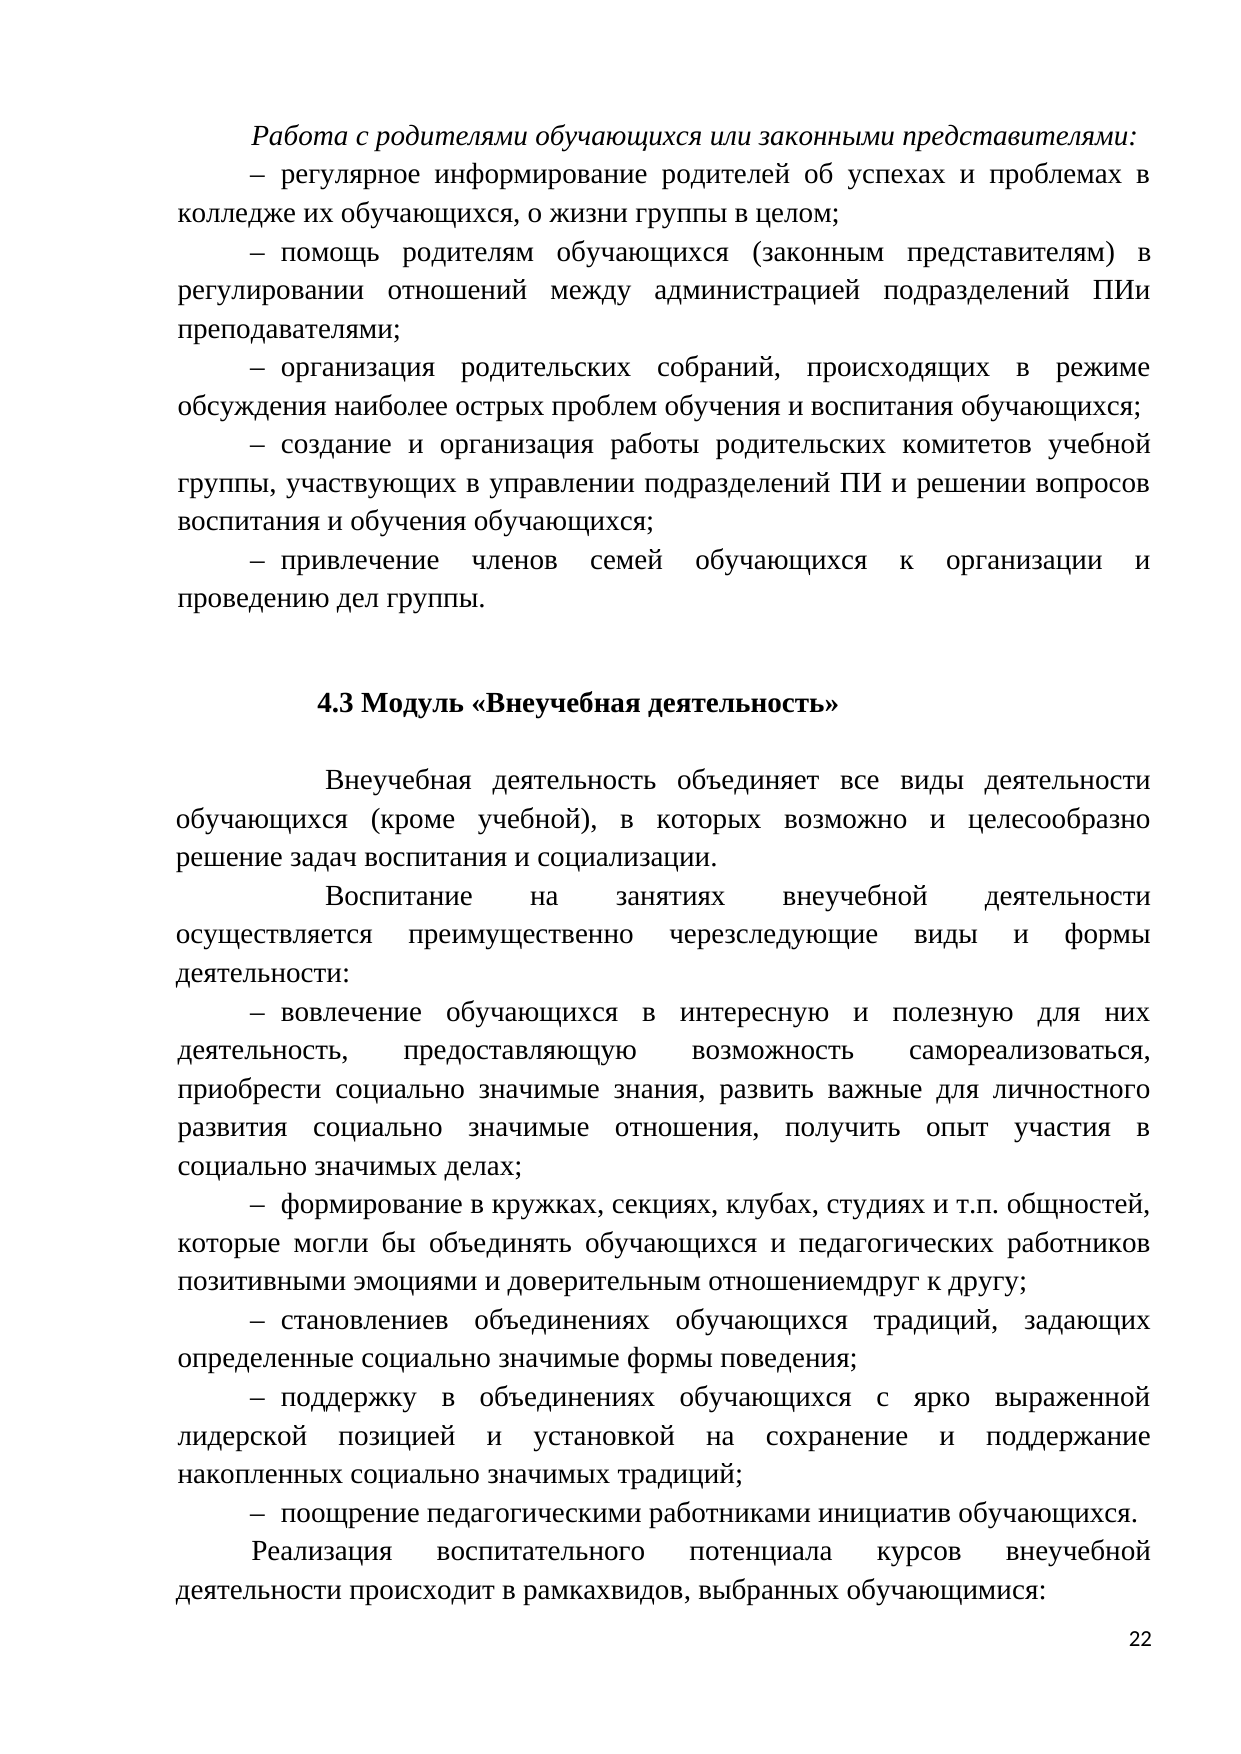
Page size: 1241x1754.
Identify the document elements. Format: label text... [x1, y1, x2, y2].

list помощь родителям обучающихся (законным представителям) в регулировании отношений между администрацией подразделений ПИи преподавателями; [177, 234, 1151, 344]
text Работа с родителями обучающихся или законными представителями: [251, 118, 1151, 152]
list создание и организация работы родительских комитетов учебной группы, участвующих в управлении подразделений ПИ и решении вопросов воспитания и обучения обучающихся; [177, 426, 1151, 537]
list регулярное информирование родителей об успехах и проблемах в колледже их обучающихся, о жизни группы в целом; [177, 157, 1151, 229]
list организация родительских собраний, происходящих в режиме обсуждения наиболее острых проблем обучения и воспитания обучающихся; [177, 349, 1151, 421]
list привлечение членов семей обучающихся к организации и проведению дел группы. [177, 542, 1151, 614]
list становлениев объединениях обучающихся традиций, задающих определенные социально значимые формы поведения; [177, 1302, 1151, 1374]
list формирование в кружках, секциях, клубах, студиях и т.п. общностей, которые могли бы объединять обучающихся и педагогических работников позитивными эмоциями и доверительным отношениемдруг к другу; [177, 1186, 1151, 1297]
list вовлечение обучающихся в интересную и полезную для них деятельность, предоставляющую возможность самореализоваться, приобрести социально значимые знания, развить важные для личностного развития социально значимые отношения, получить опыт участия в социально значимых делах; [177, 994, 1151, 1181]
list поддержку в объединениях обучающихся с ярко выраженной лидерской позицией и установкой на сохранение и поддержание накопленных социально значимых традиций; [177, 1379, 1151, 1490]
text Реализация воспитательного потенциала курсов внеучебной деятельности происходит в рамкахвидов, выбранных обучающимися: [176, 1533, 1151, 1605]
text Воспитание на занятиях внеучебной деятельности осуществляется преимущественно черезследующие виды и формы деятельности: [176, 878, 1151, 989]
text 4.3 Модуль «Внеучебная деятельность» [251, 685, 1151, 719]
list поощрение педагогическими работниками инициатив обучающихся. [177, 1495, 1151, 1528]
text Внеучебная деятельность объединяет все виды деятельности обучающихся (кроме учебной), в которых возможно и целесообразно решение задач воспитания и социализации. [176, 762, 1151, 873]
